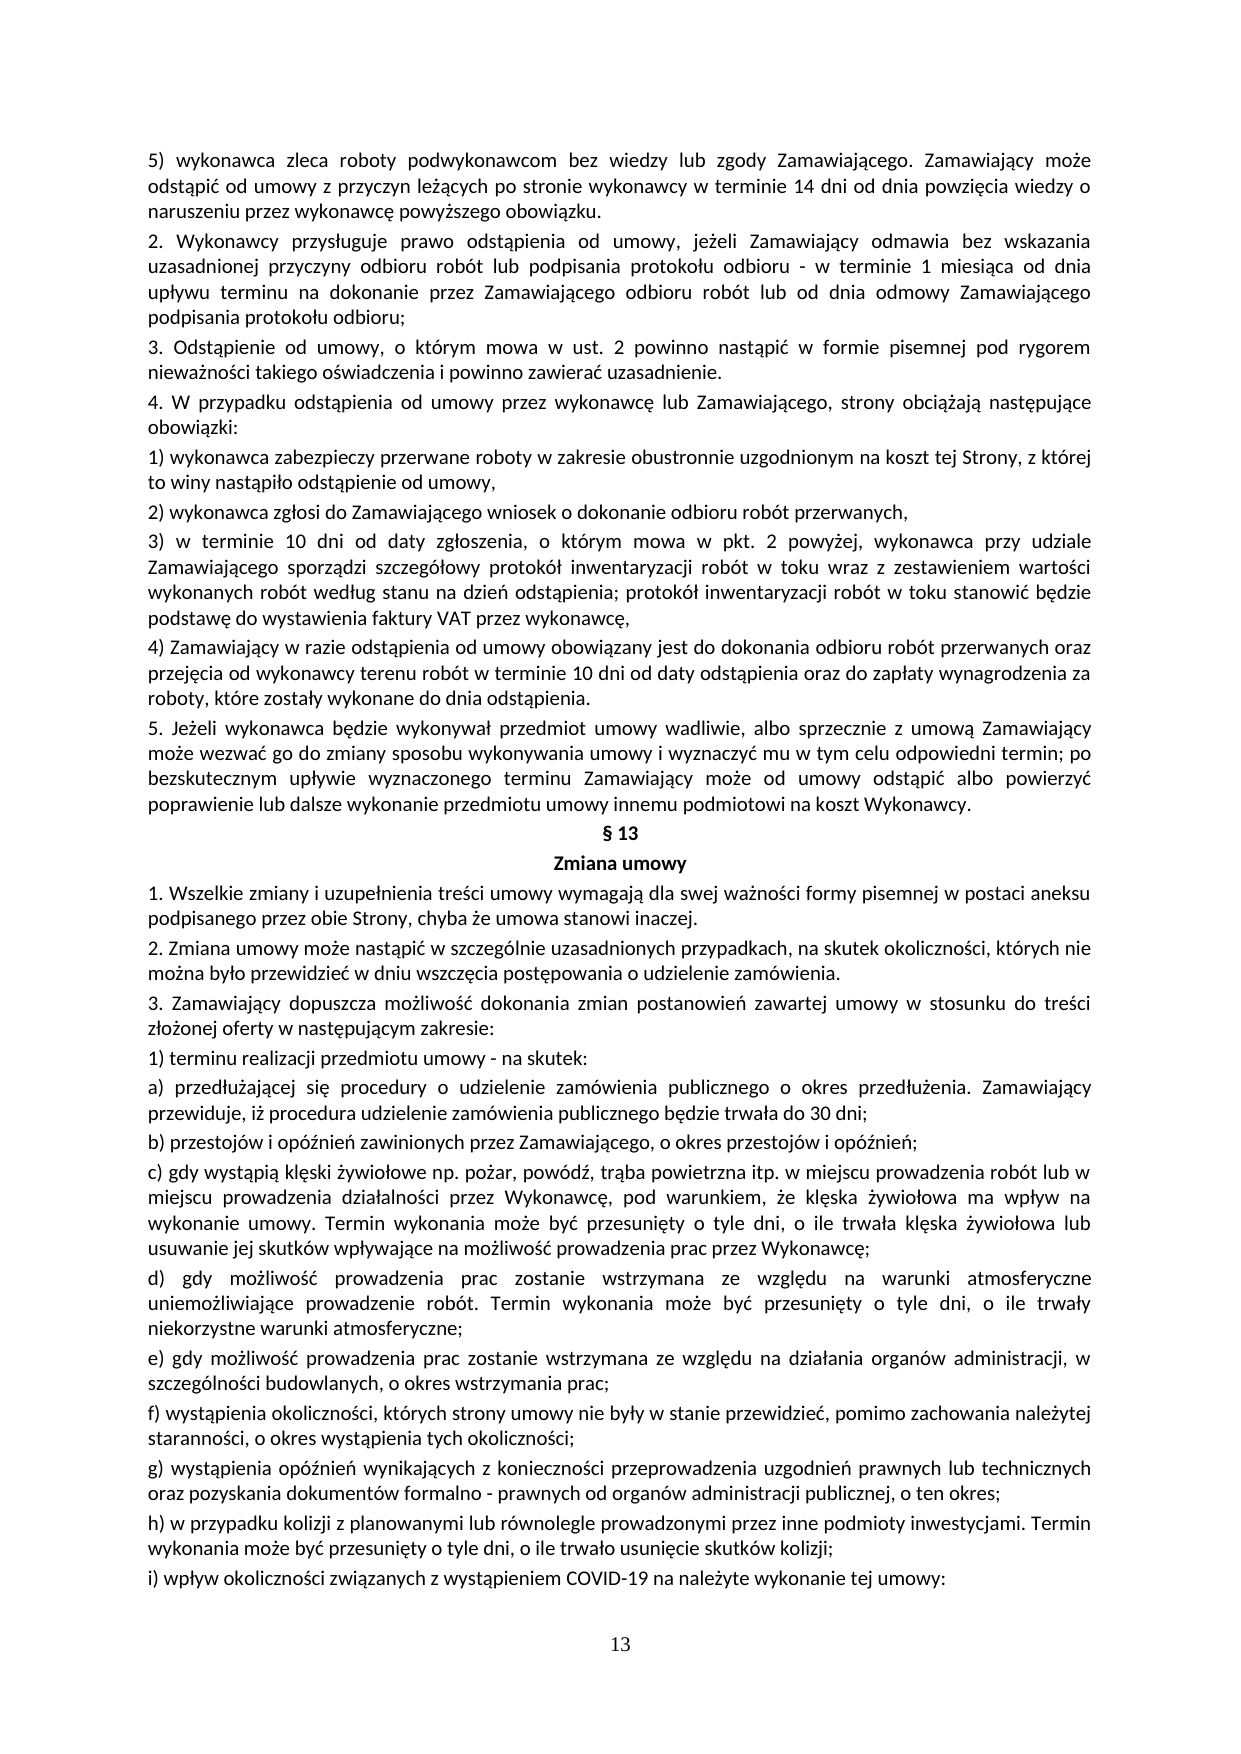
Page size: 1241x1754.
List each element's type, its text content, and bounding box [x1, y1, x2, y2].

text g) wystąpienia opóźnień wynikających z konieczności przeprowadzenia uzgodnień prawnych lub technicznych oraz pozyskania dokumentów formalno - prawnych od organów administracji publicznej, o ten okres; [148, 1455, 1093, 1506]
text 1. Wszelkie zmiany i uzupełnienia treści umowy wymagają dla swej ważności formy pisemnej w postaci aneksu podpisanego przez obie Strony, chyba że umowa stanowi inaczej. [148, 880, 1093, 931]
text i) wpływ okoliczności związanych z wystąpieniem COVID-19 na należyte wykonanie tej umowy: [148, 1565, 1093, 1591]
text b) przestojów i opóźnień zawinionych przez Zamawiającego, o okres przestojów i opóźnień; [148, 1129, 1093, 1155]
text f) wystąpienia okoliczności, których strony umowy nie były w stanie przewidzieć, pomimo zachowania należytej staranności, o okres wystąpienia tych okoliczności; [148, 1400, 1093, 1451]
text 3) w terminie 10 dni od daty zgłoszenia, o którym mowa w pkt. 2 powyżej, wykonawca przy udziale Zamawiającego sporządzi szczegółowy protokół inwentaryzacji robót w toku wraz z zestawieniem wartości wykonanych robót według stanu na dzień odstąpienia; protokół inwentaryzacji robót w toku stanowić będzie podstawę do wystawienia faktury VAT przez wykonawcę, [148, 528, 1093, 630]
text a) przedłużającej się procedury o udzielenie zamówienia publicznego o okres przedłużenia. Zamawiający przewiduje, iż procedura udzielenie zamówienia publicznego będzie trwała do 30 dni; [148, 1074, 1093, 1125]
text Zmiana umowy [148, 850, 1093, 876]
text 2. Wykonawcy przysługuje prawo odstąpienia od umowy, jeżeli Zamawiający odmawia bez wskazania uzasadnionej przyczyny odbioru robót lub podpisania protokołu odbioru - w terminie 1 miesiąca od dnia upływu terminu na dokonanie przez Zamawiającego odbioru robót lub od dnia odmowy Zamawiającego podpisania protokołu odbioru; [148, 228, 1093, 330]
text 5) wykonawca zleca roboty podwykonawcom bez wiedzy lub zgody Zamawiającego. Zamawiający może odstąpić od umowy z przyczyn leżących po stronie wykonawcy w terminie 14 dni od dnia powzięcia wiedzy o naruszeniu przez wykonawcę powyższego obowiązku. [148, 148, 1093, 224]
text h) w przypadku kolizji z planowanymi lub równolegle prowadzonymi przez inne podmioty inwestycjami. Termin wykonania może być przesunięty o tyle dni, o ile trwało usunięcie skutków kolizji; [148, 1510, 1093, 1561]
text 2. Zmiana umowy może nastąpić w szczególnie uzasadnionych przypadkach, na skutek okoliczności, których nie można było przewidzieć w dniu wszczęcia postępowania o udzielenie zamówienia. [148, 935, 1093, 986]
text c) gdy wystąpią klęski żywiołowe np. pożar, powódź, trąba powietrzna itp. w miejscu prowadzenia robót lub w miejscu prowadzenia działalności przez Wykonawcę, pod warunkiem, że klęska żywiołowa ma wpływ na wykonanie umowy. Termin wykonania może być przesunięty o tyle dni, o ile trwała klęska żywiołowa lub usuwanie jej skutków wpływające na możliwość prowadzenia prac przez Wykonawcę; [148, 1159, 1093, 1261]
text 3. Zamawiający dopuszcza możliwość dokonania zmian postanowień zawartej umowy w stosunku do treści złożonej oferty w następującym zakresie: [148, 990, 1093, 1041]
text 1) wykonawca zabezpieczy przerwane roboty w zakresie obustronnie uzgodnionym na koszt tej Strony, z której to winy nastąpiło odstąpienie od umowy, [148, 444, 1093, 495]
text d) gdy możliwość prowadzenia prac zostanie wstrzymana ze względu na warunki atmosferyczne uniemożliwiające prowadzenie robót. Termin wykonania może być przesunięty o tyle dni, o ile trwały niekorzystne warunki atmosferyczne; [148, 1265, 1093, 1341]
text § 13 [148, 821, 1093, 846]
text e) gdy możliwość prowadzenia prac zostanie wstrzymana ze względu na działania organów administracji, w szczególności budowlanych, o okres wstrzymania prac; [148, 1345, 1093, 1396]
text 4) Zamawiający w razie odstąpienia od umowy obowiązany jest do dokonania odbioru robót przerwanych oraz przejęcia od wykonawcy terenu robót w terminie 10 dni od daty odstąpienia oraz do zapłaty wynagrodzenia za roboty, które zostały wykonane do dnia odstąpienia. [148, 634, 1093, 711]
text 5. Jeżeli wykonawca będzie wykonywał przedmiot umowy wadliwie, albo sprzecznie z umową Zamawiający może wezwać go do zmiany sposobu wykonywania umowy i wyznaczyć mu w tym celu odpowiedni termin; po bezskutecznym upływie wyznaczonego terminu Zamawiający może od umowy odstąpić albo powierzyć poprawienie lub dalsze wykonanie przedmiotu umowy innemu podmiotowi na koszt Wykonawcy. [148, 715, 1093, 816]
text 2) wykonawca zgłosi do Zamawiającego wniosek o dokonanie odbioru robót przerwanych, [148, 499, 1093, 524]
text 1) terminu realizacji przedmiotu umowy - na skutek: [148, 1045, 1093, 1070]
text 4. W przypadku odstąpienia od umowy przez wykonawcę lub Zamawiającego, strony obciążają następujące obowiązki: [148, 389, 1093, 440]
text 3. Odstąpienie od umowy, o którym mowa w ust. 2 powinno nastąpić w formie pisemnej pod rygorem nieważności takiego oświadczenia i powinno zawierać uzasadnienie. [148, 334, 1093, 385]
